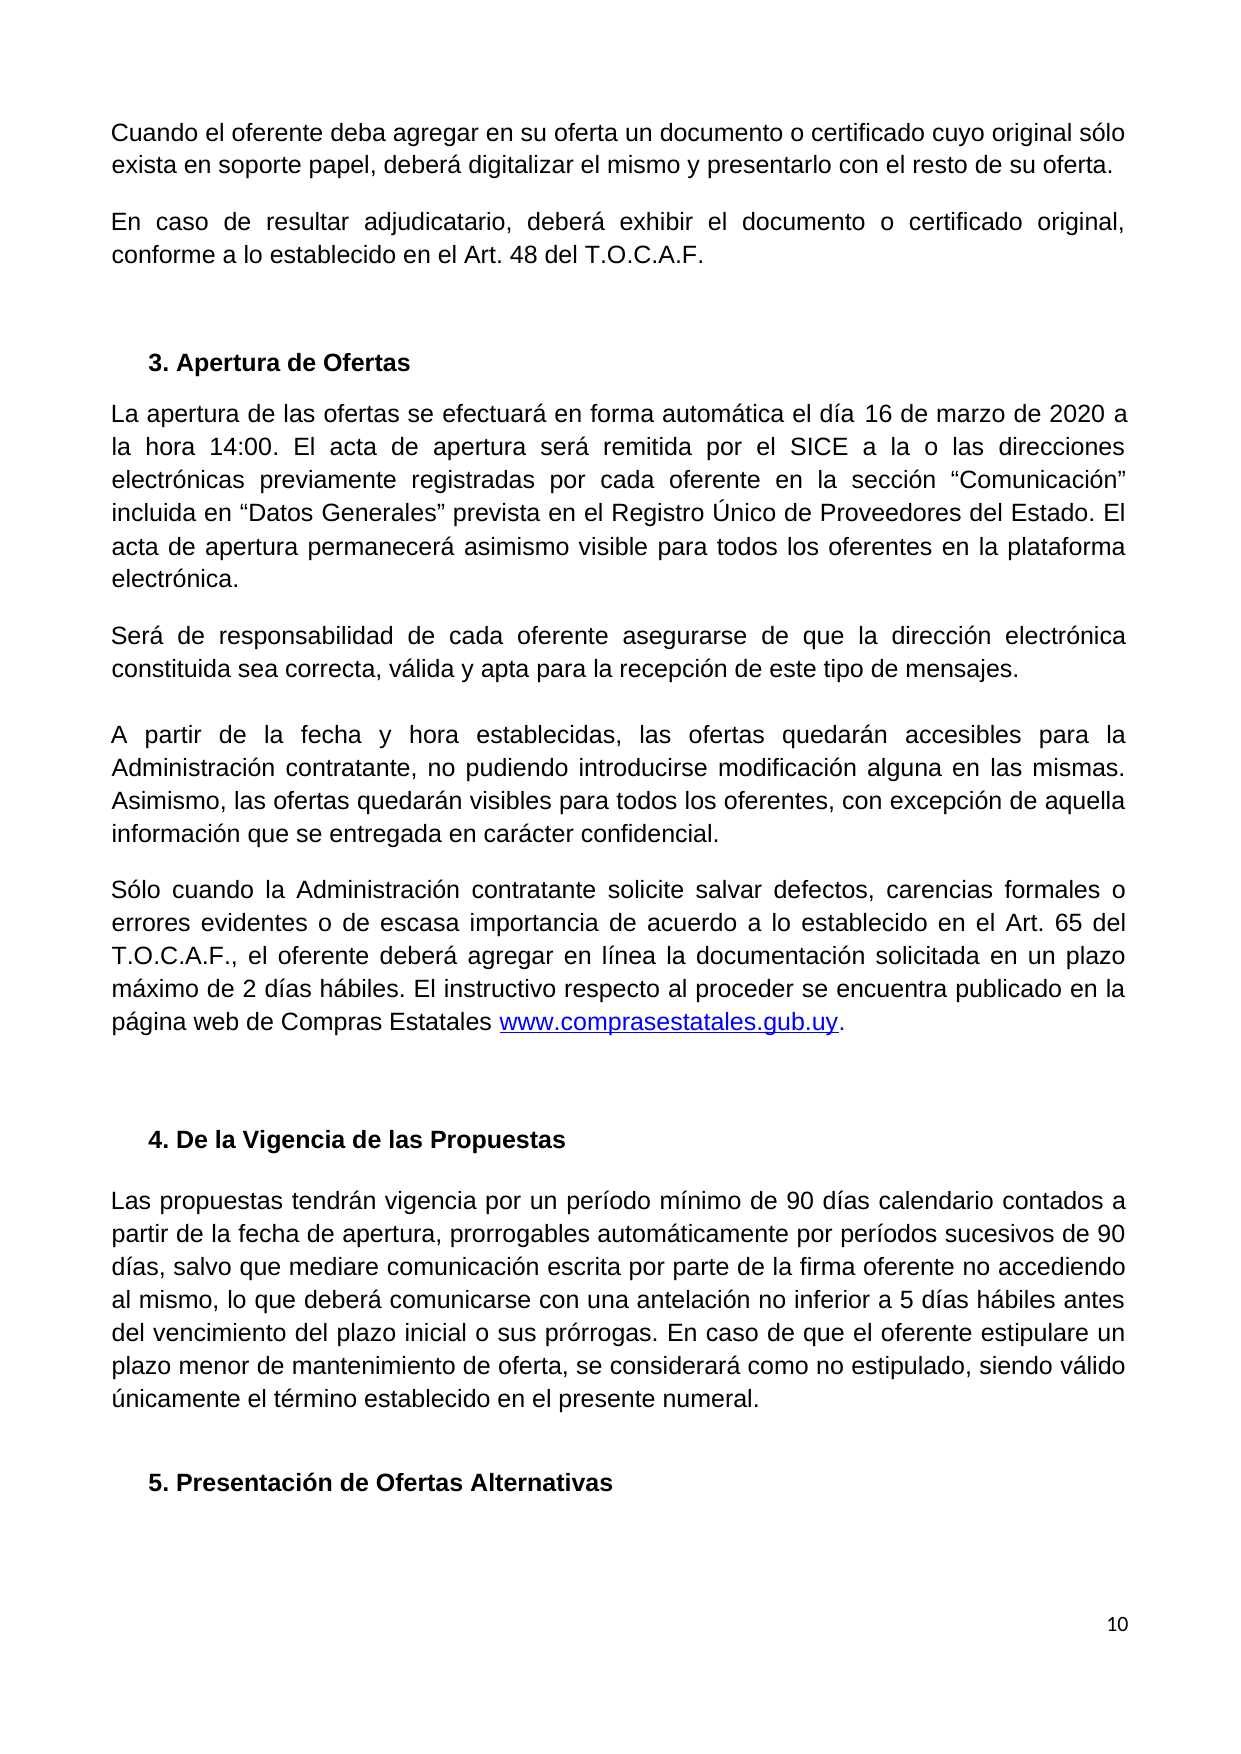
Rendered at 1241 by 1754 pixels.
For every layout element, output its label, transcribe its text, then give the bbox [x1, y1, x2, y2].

text La apertura de las ofertas se efectuará en forma automática el día 16 de marzo de 2020 a la hora 14:00. El acta de apertura será remitida por el SICE a la o las direcciones electrónicas previamente registradas por cada oferente en la sección “Comunicación” incluida en “Datos Generales” prevista en el Registro Único de Proveedores del Estado. El acta de apertura permanecerá asimismo visible para todos los oferentes en la plataforma electrónica. [111, 399, 1127, 593]
subtitle 5. Presentación de Ofertas Alternativas [148, 1468, 1128, 1497]
text Las propuestas tendrán vigencia por un período mínimo de 90 días calendario contados a partir de la fecha de apertura, prorrogables automáticamente por períodos sucesivos de 90 días, salvo que mediare comunicación escrita por parte de la firma oferente no accediendo al mismo, lo que deberá comunicarse con una antelación no inferior a 5 días hábiles antes del vencimiento del plazo inicial o sus prórrogas. En caso de que el oferente estipulare un plazo menor de mantenimiento de oferta, se considerará como no estipulado, siendo válido únicamente el término establecido en el presente numeral. [111, 1186, 1127, 1413]
subtitle 4. De la Vigencia de las Propuestas [148, 1124, 1128, 1153]
text Sólo cuando la Administración contratante solicite salvar defectos, carencias formales o errores evidentes o de escasa importancia de acuerdo a lo establecido en el Art. 65 del T.O.C.A.F., el oferente deberá agregar en línea la documentación solicitada en un plazo máximo de 2 días hábiles. El instructivo respecto al proceder se encuentra publicado en la página web de Compras Estatales www.comprasestatales.gub.uy. [111, 875, 1127, 1036]
text A partir de la fecha y hora establecidas, las ofertas quedarán accesibles para la Administración contratante, no pudiendo introducirse modificación alguna en las mismas. Asimismo, las ofertas quedarán visibles para todos los oferentes, con excepción de aquella información que se entregada en carácter confidencial. [111, 720, 1127, 847]
text En caso de resultar adjudicatario, deberá exhibir el documento o certificado original, conforme a lo establecido en el Art. 48 del T.O.C.A.F. [111, 207, 1127, 268]
subtitle 3. Apertura de Ofertas [148, 348, 1128, 376]
text Será de responsabilidad de cada oferente asegurarse de que la dirección electrónica constituida sea correcta, válida y apta para la recepción de este tipo de mensajes. [111, 621, 1127, 682]
text Cuando el oferente deba agregar en su oferta un documento o certificado cuyo original sólo exista en soporte papel, deberá digitalizar el mismo y presentarlo con el resto de su oferta. [111, 117, 1127, 179]
